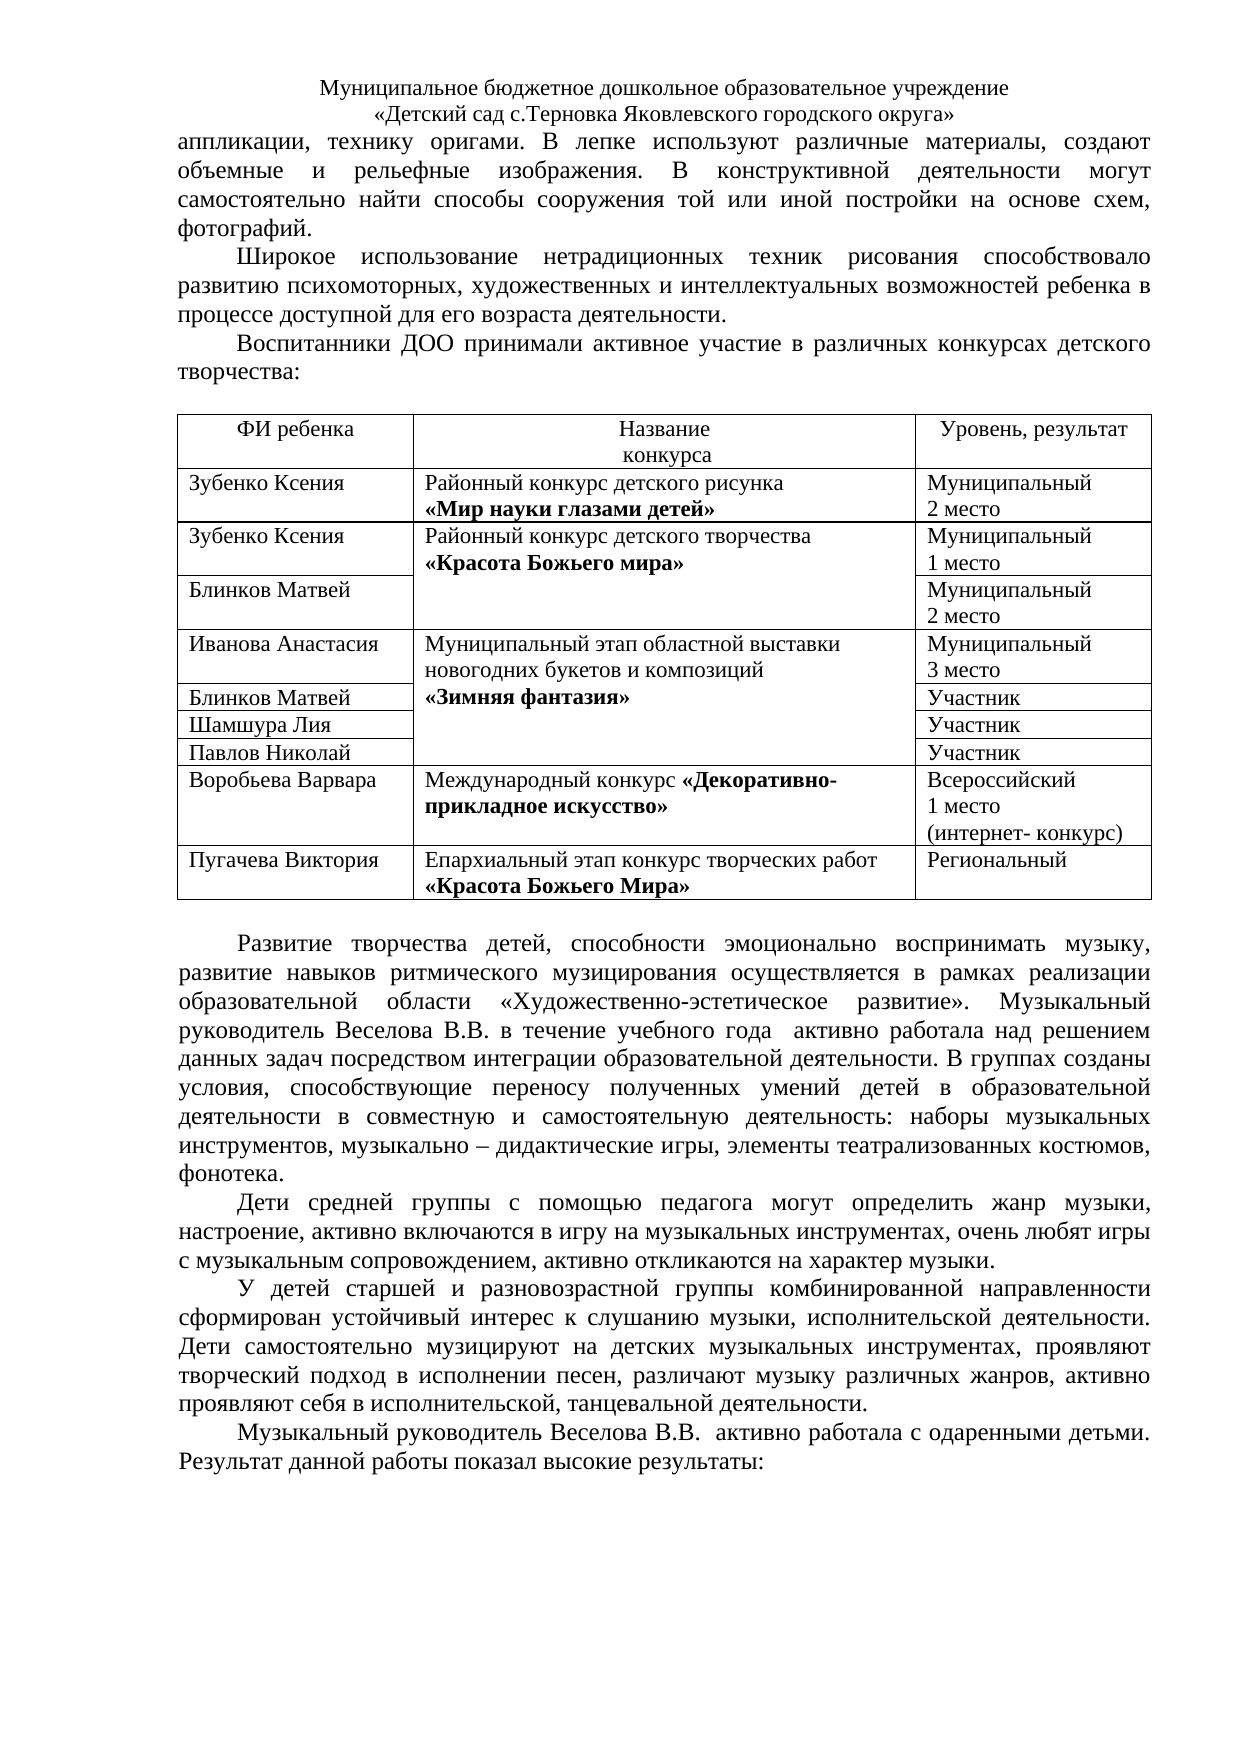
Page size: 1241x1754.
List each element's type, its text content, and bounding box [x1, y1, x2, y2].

table_cell Муниципальный 3 место [916, 630, 1151, 683]
table_cell Муниципальный этап областной выставки новогодних букетов и композиций «Зимняя фантазия» [414, 630, 915, 765]
table_cell Участник [916, 711, 1151, 737]
text Воспитанники ДОО принимали активное участие в различных конкурсах детского творчества: [177, 328, 1152, 385]
table_cell Районный конкурс детского рисунка «Мир науки глазами детей» [414, 469, 915, 521]
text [177, 126, 1152, 241]
table_cell Блинков Матвей [178, 684, 413, 710]
table_cell Павлов Николай [178, 739, 413, 765]
table_cell Муниципальный 2 место [916, 469, 1151, 521]
table_cell Зубенко Ксения [178, 523, 413, 575]
table_cell Муниципальный 1 место [916, 523, 1151, 575]
table_cell Воробьева Варвара [178, 766, 413, 845]
table_cell Иванова Анастасия [178, 630, 413, 683]
table_cell Международный конкурс «Декоративно-прикладное искусство» [414, 766, 915, 845]
table_header Название конкурса [414, 415, 915, 468]
text Развитие творчества детей, способности эмоционально воспринимать музыку, развитие навыков ритмического музицирования осуществляется в рамках реализации образовательной области «Художественно-эстетическое развитие». Музыкальный руководитель Веселова В.В. в течение учебного года активно работала над решением данных задач посредством интеграции образовательной деятельности. В группах созданы условия, способствующие переносу полученных умений детей в образовательной деятельности в совместную и самостоятельную деятельность: наборы музыкальных инструментов, музыкально – дидактические игры, элементы театрализованных костюмов, фонотека. [178, 928, 1152, 1187]
table_header ФИ ребенка [178, 415, 413, 468]
table_cell Епархиальный этап конкурс творческих работ «Красота Божьего Мира» [414, 846, 915, 899]
table_cell Блинков Матвей [178, 576, 413, 629]
table_header Уровень, результат [916, 415, 1151, 468]
text Дети средней группы с помощью педагога могут определить жанр музыки, настроение, активно включаются в игру на музыкальных инструментах, очень любят игры с музыкальным сопровождением, активно откликаются на характер музыки. [178, 1187, 1152, 1273]
table_cell Участник [916, 739, 1151, 765]
text У детей старшей и разновозрастной группы комбинированной направленности сформирован устойчивый интерес к слушанию музыки, исполнительской деятельности. Дети самостоятельно музицируют на детских музыкальных инструментах, проявляют творческий подход в исполнении песен, различают музыку различных жанров, активно проявляют себя в исполнительской, танцевальной деятельности. [178, 1273, 1152, 1417]
text Музыкальный руководитель Веселова В.В. активно работала с одаренными детьми. Результат данной работы показал высокие результаты: [178, 1417, 1152, 1475]
table_cell Зубенко Ксения [178, 469, 413, 521]
text Широкое использование нетрадиционных техник рисования способствовало развитию психомоторных, художественных и интеллектуальных возможностей ребенка в процессе доступной для его возраста деятельности. [177, 241, 1152, 328]
table_cell Региональный [916, 846, 1151, 899]
table_cell Районный конкурс детского творчества «Красота Божьего мира» [414, 523, 915, 629]
table_cell Шамшура Лия [178, 711, 413, 737]
table_cell Всероссийский 1 место (интернет- конкурс) [916, 766, 1151, 845]
table_cell Пугачева Виктория [178, 846, 413, 899]
table_cell Муниципальный 2 место [916, 576, 1151, 629]
table_cell Участник [916, 684, 1151, 710]
